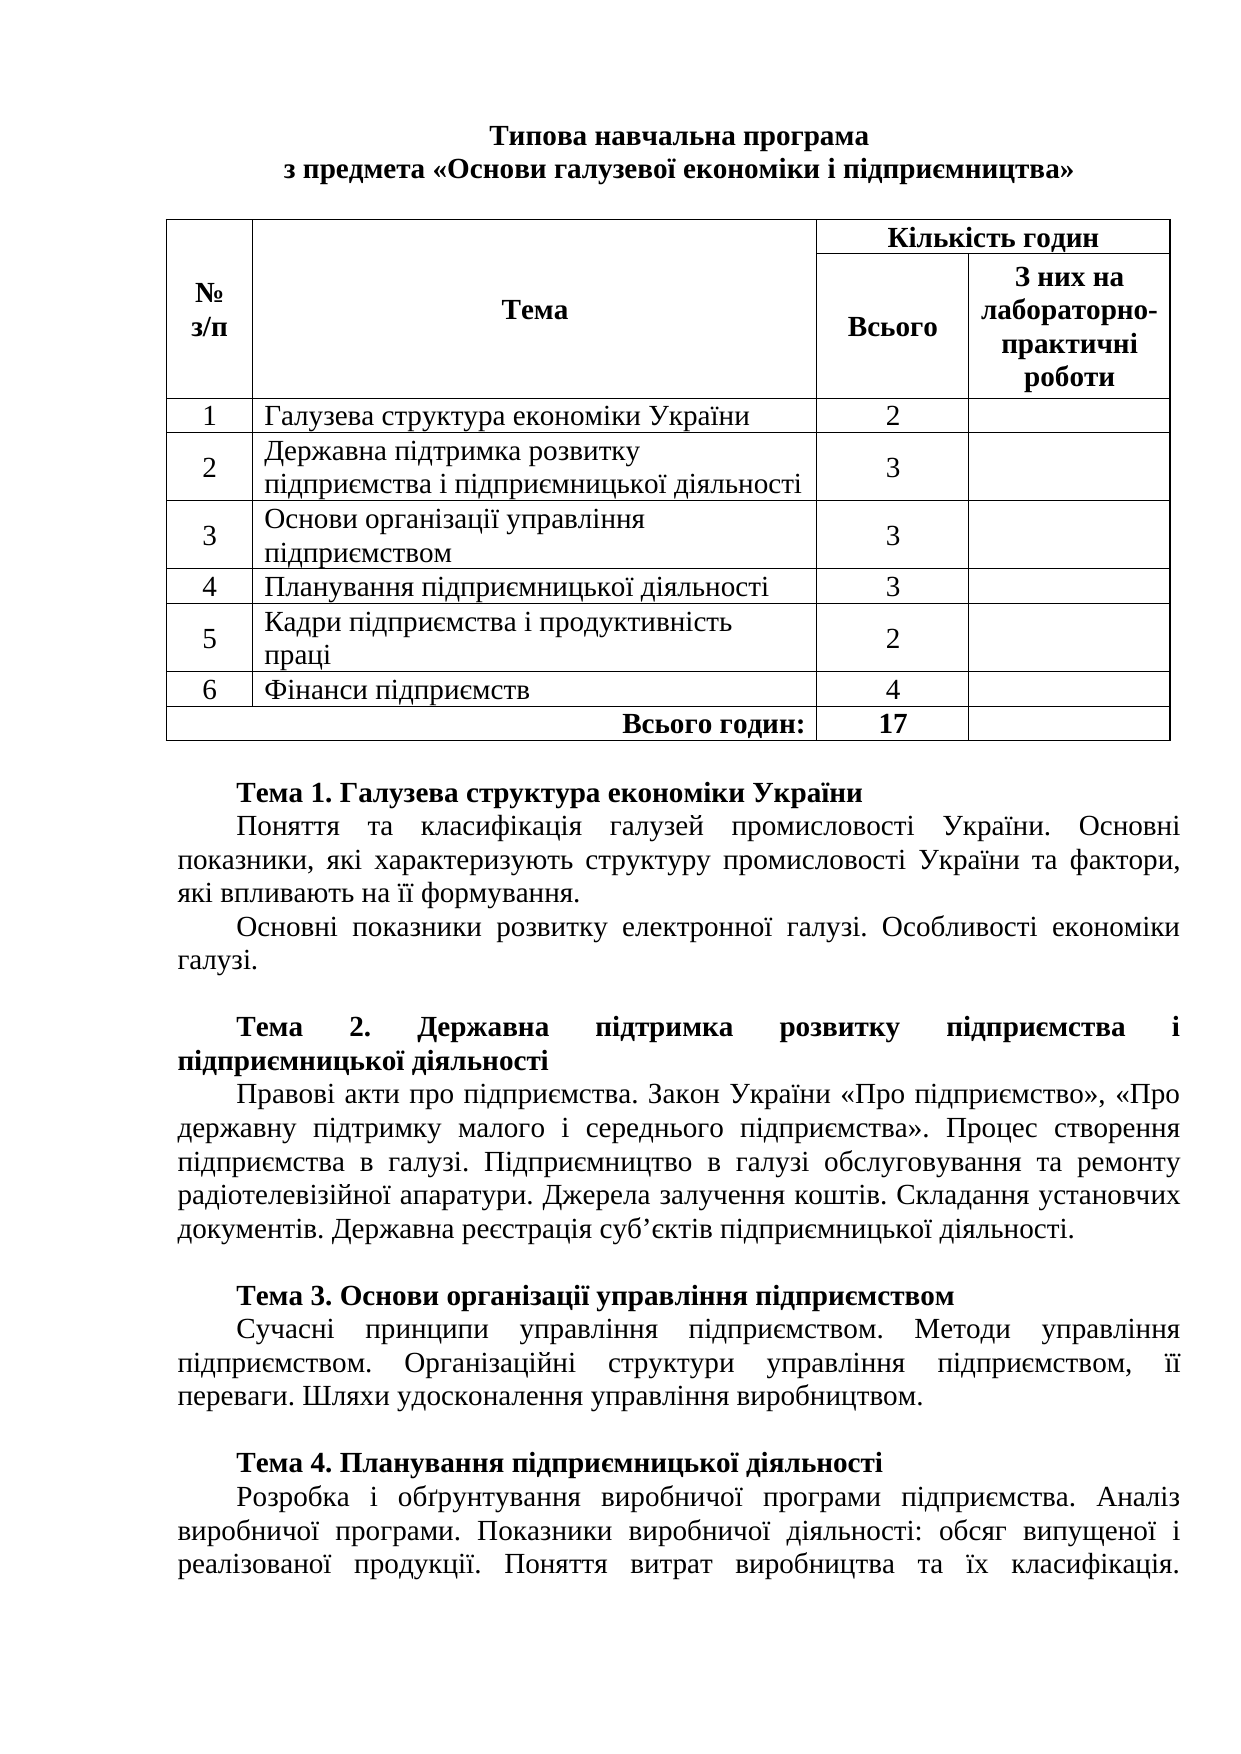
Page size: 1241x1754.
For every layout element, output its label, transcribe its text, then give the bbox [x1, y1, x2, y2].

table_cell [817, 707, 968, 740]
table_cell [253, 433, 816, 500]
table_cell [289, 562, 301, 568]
text Тема 4. Планування підприємницької діяльності [177, 1446, 1181, 1479]
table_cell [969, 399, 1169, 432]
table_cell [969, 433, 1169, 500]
text Правові акти про підприємства. Закон України «Про підприємство», «Про державну підтримку малого і середнього підприємства». Процес створення підприємства в галузі. Підприємництво в галузі обслуговування та ремонту радіотелевізійної апаратури. Джерела залучення коштів. Складання установчих документів. Державна реєстрація суб’єктів підприємницької діяльності. [177, 1077, 1181, 1244]
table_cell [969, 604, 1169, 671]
text Поняття та класифікація галузей промисловості України. Основні показники, які характеризують структуру промисловості України та фактори, які впливають на її формування. [177, 808, 1181, 909]
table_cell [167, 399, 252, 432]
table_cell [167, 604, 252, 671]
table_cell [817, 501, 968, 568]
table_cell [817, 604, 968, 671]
text Типова навчальна програма [177, 118, 1181, 152]
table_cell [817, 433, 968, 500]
text Тема 3. Основи організації управління підприємством [177, 1278, 1181, 1311]
text Тема 1. Галузева структура економіки України [177, 775, 1181, 808]
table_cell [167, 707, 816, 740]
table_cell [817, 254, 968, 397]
text Сучасні принципи управління підприємством. Методи управління підприємством. Організаційні структури управління підприємством, її переваги. Шляхи удосконалення управління виробництвом. [177, 1311, 1181, 1412]
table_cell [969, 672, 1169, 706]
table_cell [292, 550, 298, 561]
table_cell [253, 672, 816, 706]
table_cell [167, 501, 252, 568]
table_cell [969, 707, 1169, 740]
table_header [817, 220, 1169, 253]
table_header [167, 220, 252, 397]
text з предмета «Основи галузевої економіки і підприємництва» [177, 152, 1181, 185]
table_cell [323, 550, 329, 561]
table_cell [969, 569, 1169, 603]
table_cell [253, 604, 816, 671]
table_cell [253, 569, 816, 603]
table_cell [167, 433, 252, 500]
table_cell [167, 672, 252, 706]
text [177, 1479, 1181, 1580]
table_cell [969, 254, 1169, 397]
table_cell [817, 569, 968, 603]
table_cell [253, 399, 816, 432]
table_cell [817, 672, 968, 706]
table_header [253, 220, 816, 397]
text Тема 2. Державна підтримка розвитку підприємства і підприємницької діяльності [177, 1009, 1181, 1077]
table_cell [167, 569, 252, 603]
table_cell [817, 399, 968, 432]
text Основні показники розвитку електронної галузі. Особливості економіки галузі. [177, 909, 1181, 976]
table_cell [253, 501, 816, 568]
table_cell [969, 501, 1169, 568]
